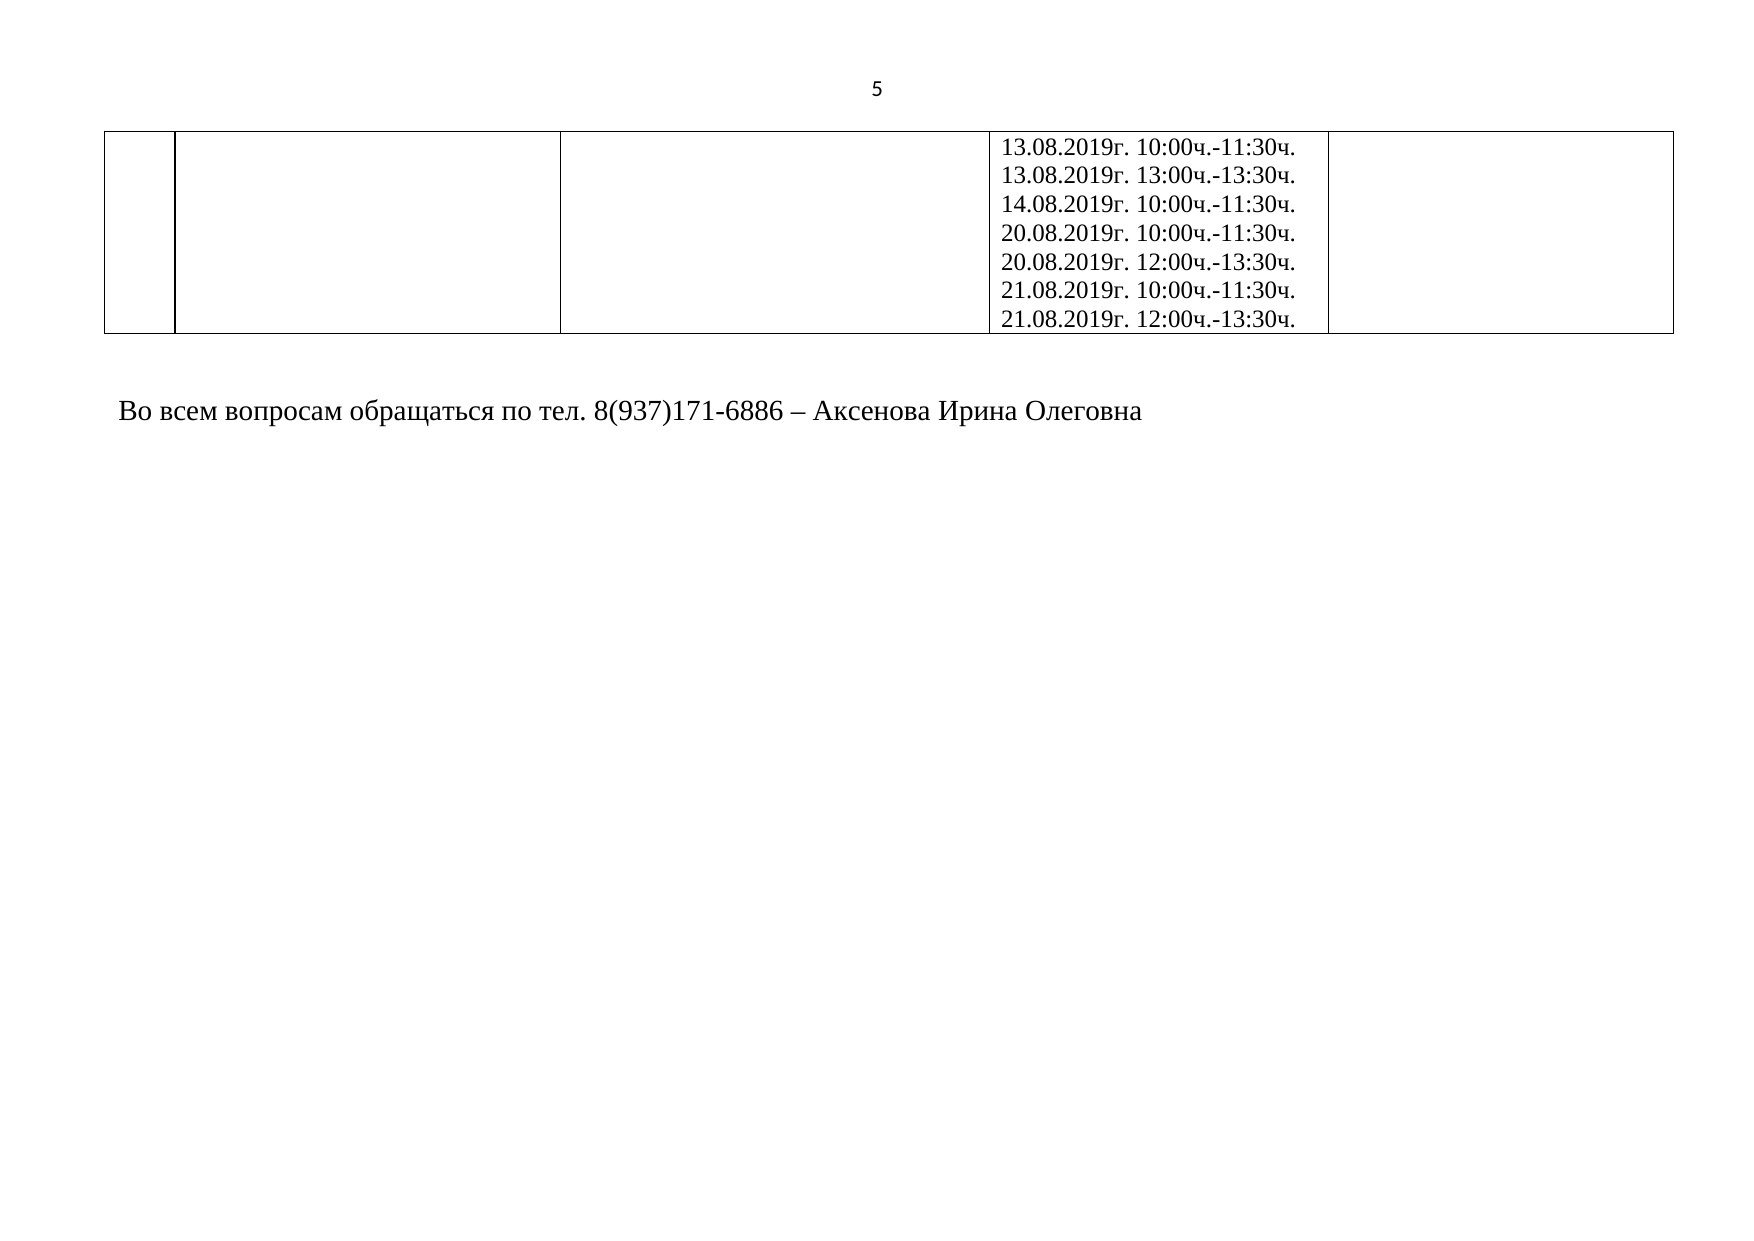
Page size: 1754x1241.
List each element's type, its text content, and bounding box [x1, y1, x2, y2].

table_cell [105, 132, 174, 333]
text Во всем вопросам обращаться по тел. 8(937)171-6886 – Аксенова Ирина Олеговна [118, 393, 1636, 427]
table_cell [176, 132, 560, 333]
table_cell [561, 132, 989, 333]
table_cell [990, 132, 1328, 333]
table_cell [1329, 132, 1673, 333]
